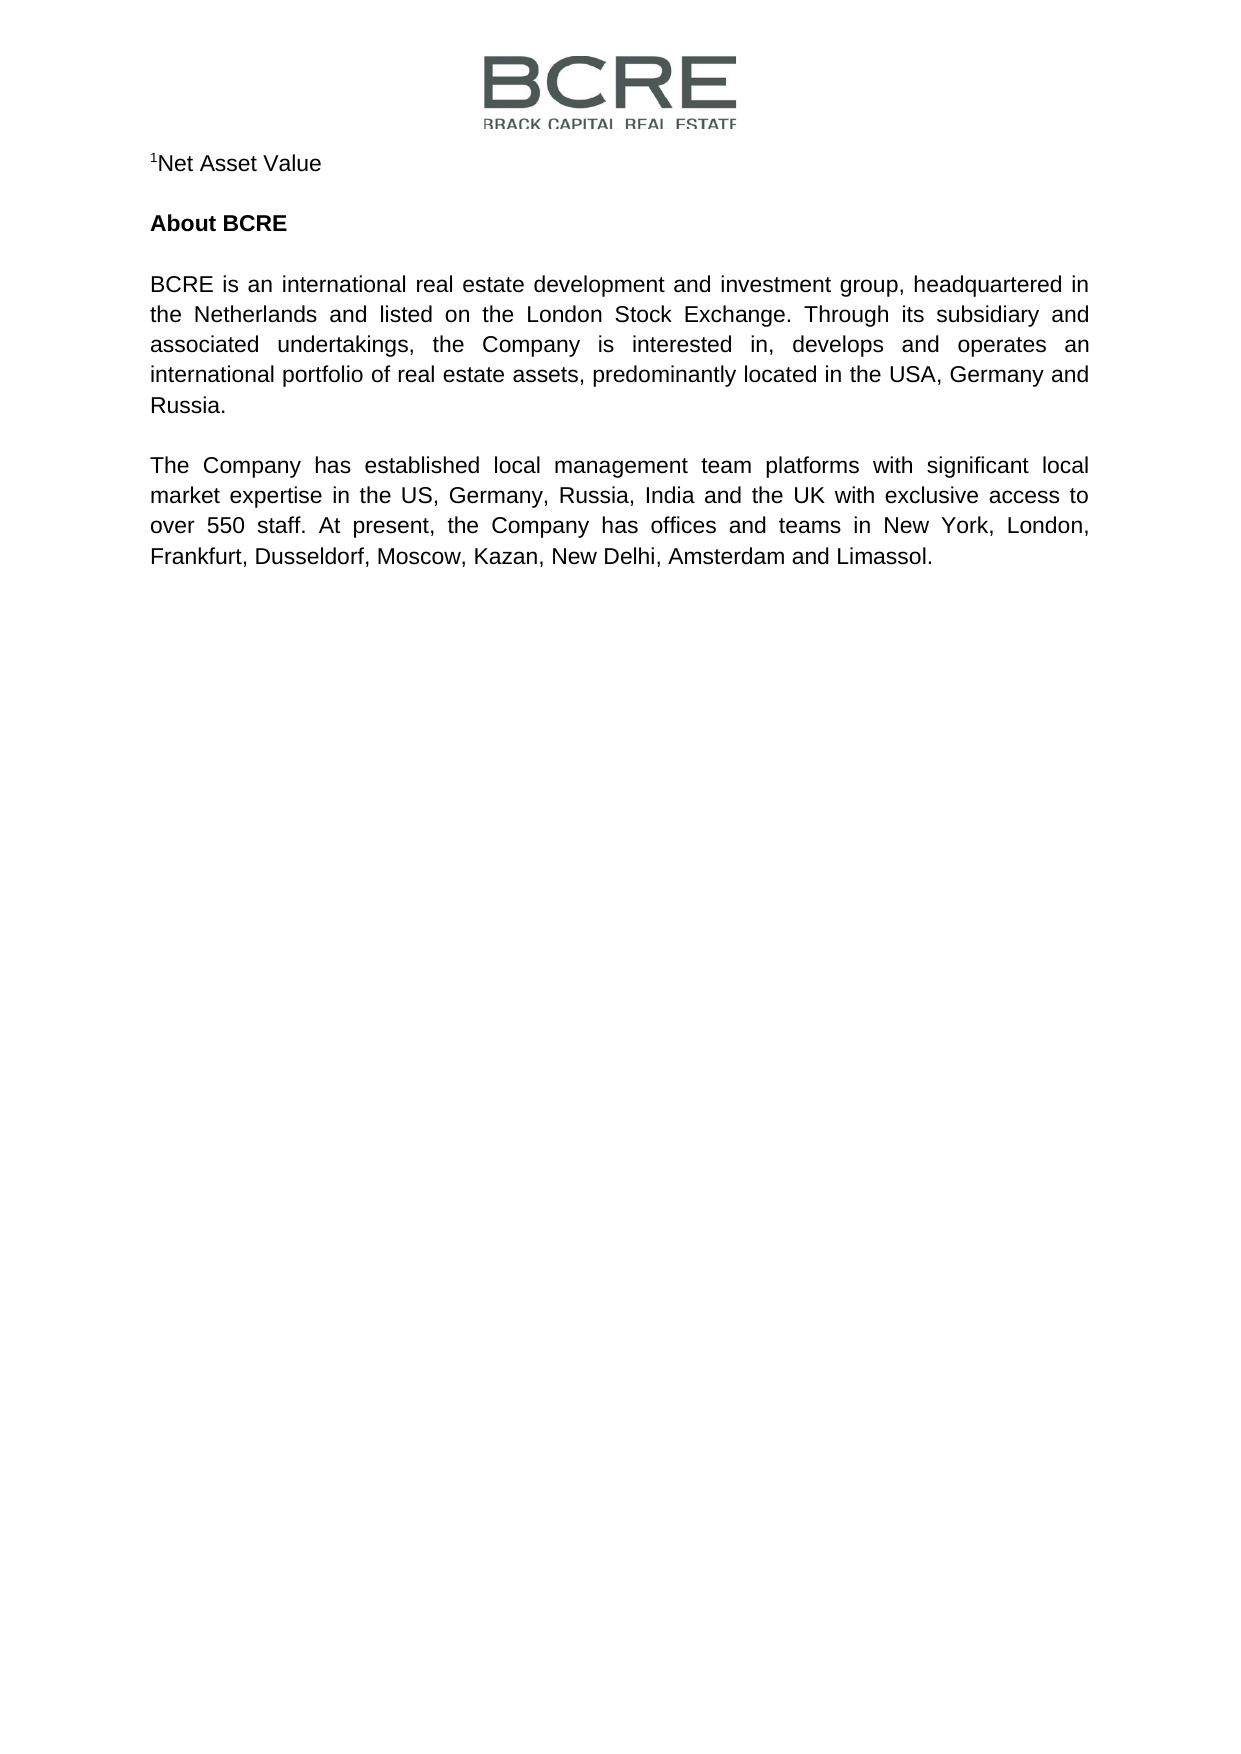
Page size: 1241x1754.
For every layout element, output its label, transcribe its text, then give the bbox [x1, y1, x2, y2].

picture [482, 56, 736, 128]
text BCRE is an international real estate development and investment group, headquartered in the Netherlands and listed on the London Stock Exchange. Through its subsidiary and associated undertakings, the Company is interested in, develops and operates an international portfolio of real estate assets, predominantly located in the USA, Germany and Russia. [150, 271, 1090, 418]
text About BCRE [150, 210, 1090, 237]
text The Company has established local management team platforms with significant local market expertise in the US, Germany, Russia, India and the UK with exclusive access to over 550 staff. At present, the Company has offices and teams in New York, London, Frankfurt, Dusseldorf, Moscow, Kazan, New Delhi, Amsterdam and Limassol. [150, 452, 1090, 569]
text 1Net Asset Value [150, 150, 1090, 176]
